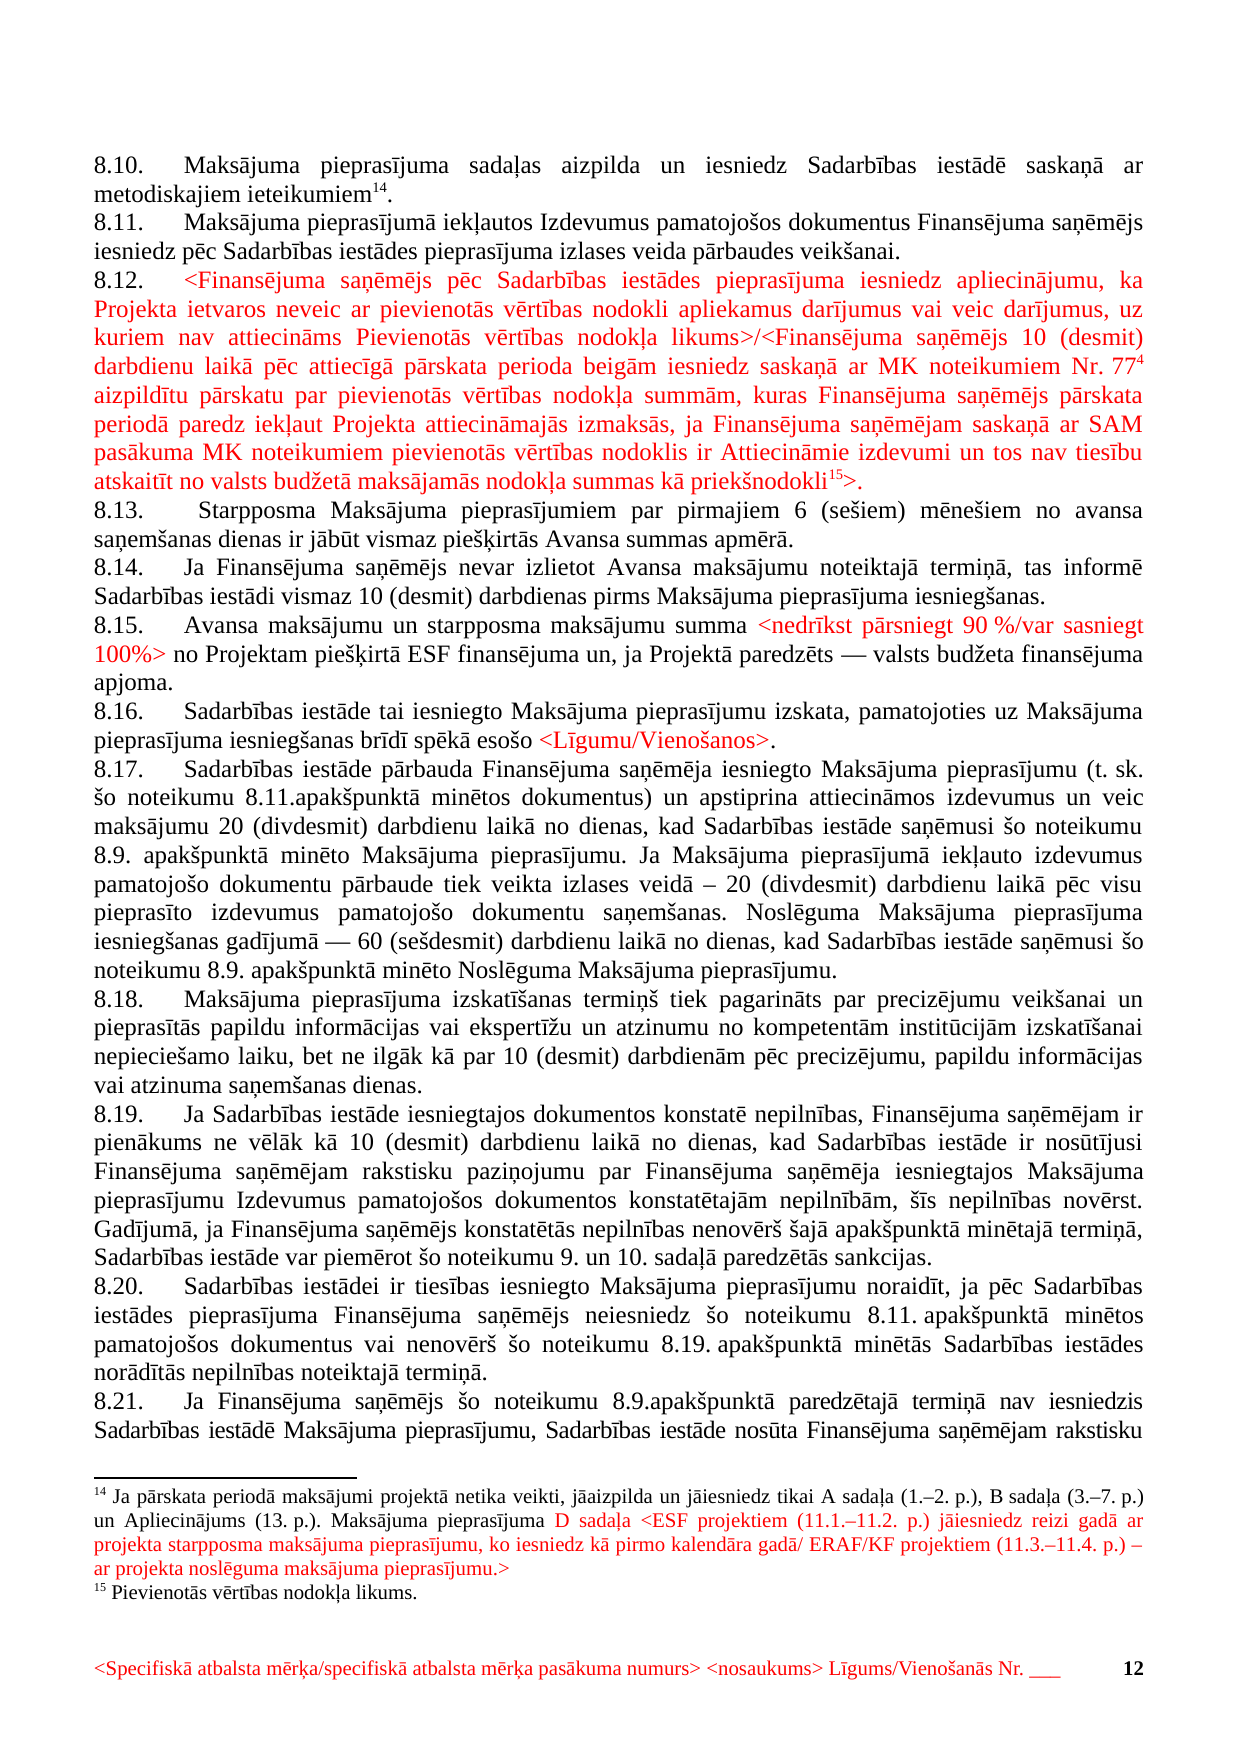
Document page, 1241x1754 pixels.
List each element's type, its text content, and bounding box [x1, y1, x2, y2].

list Ja Sadarbības iestāde iesniegtajos dokumentos konstatē nepilnības, Finansējuma saņēmējam ir pienākums ne vēlāk kā 10 (desmit) darbdienu laikā no dienas, kad Sadarbības iestāde ir nosūtījusi Finansējuma saņēmējam rakstisku paziņojumu par Finansējuma saņēmēja iesniegtajos Maksājuma pieprasījumu Izdevumus pamatojošos dokumentos konstatētajām nepilnībām, šīs nepilnības novērst. Gadījumā, ja Finansējuma saņēmējs konstatētās nepilnības nenovērš šajā apakšpunktā minētajā termiņā, Sadarbības iestāde var piemērot šo noteikumu 9. un 10. sadaļā paredzētās sankcijas. [94, 1099, 1144, 1271]
list Maksājuma pieprasījumā iekļautos Izdevumus pamatojošos dokumentus Finansējuma saņēmējs iesniedz pēc Sadarbības iestādes pieprasījuma izlases veida pārbaudes veikšanai. [94, 207, 1144, 265]
list Avansa maksājumu un starpposma maksājumu summa <nedrīkst pārsniegt 90 %/var sasniegt 100%> no Projektam piešķirtā ESF finansējuma un, ja Projektā paredzēts — valsts budžeta finansējuma apjoma. [94, 610, 1144, 696]
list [94, 1386, 1144, 1444]
list Maksājuma pieprasījuma izskatīšanas termiņš tiek pagarināts par precizējumu veikšanai un pieprasītās papildu informācijas vai ekspertīžu un atzinumu no kompetentām institūcijām izskatīšanai nepieciešamo laiku, bet ne ilgāk kā par 10 (desmit) darbdienām pēc precizējumu, papildu informācijas vai atzinuma saņemšanas dienas. [94, 984, 1144, 1099]
list Sadarbības iestāde pārbauda Finansējuma saņēmēja iesniegto Maksājuma pieprasījumu (t. sk. šo noteikumu 8.11.apakšpunktā minētos dokumentus) un apstiprina attiecināmos izdevumus un veic maksājumu 20 (divdesmit) darbdienu laikā no dienas, kad Sadarbības iestāde saņēmusi šo noteikumu 8.9. apakšpunktā minēto Maksājuma pieprasījumu. Ja Maksājuma pieprasījumā iekļauto izdevumus pamatojošo dokumentu pārbaude tiek veikta izlases veidā – 20 (divdesmit) darbdienu laikā pēc visu pieprasīto izdevumus pamatojošo dokumentu saņemšanas. Noslēguma Maksājuma pieprasījuma iesniegšanas gadījumā — 60 (sešdesmit) darbdienu laikā no dienas, kad Sadarbības iestāde saņēmusi šo noteikumu 8.9. apakšpunktā minēto Noslēguma Maksājuma pieprasījumu. [94, 754, 1144, 984]
list <Finansējuma saņēmējs pēc Sadarbības iestādes pieprasījuma iesniedz apliecinājumu, ka Projekta ietvaros neveic ar pievienotās vērtības nodokli apliekamus darījumus vai veic darījumus, uz kuriem nav attiecināms Pievienotās vērtības nodokļa likums>/<Finansējuma saņēmējs 10 (desmit) darbdienu laikā pēc attiecīgā pārskata perioda beigām iesniedz saskaņā ar MK noteikumiem Nr. 774 aizpildītu pārskatu par pievienotās vērtības nodokļa summām, kuras Finansējuma saņēmējs pārskata periodā paredz iekļaut Projekta attiecināmajās izmaksās, ja Finansējuma saņēmējam saskaņā ar SAM pasākuma MK noteikumiem pievienotās vērtības nodoklis ir Attiecināmie izdevumi un tos nav tiesību atskaitīt no valsts budžetā maksājamās nodokļa summas kā priekšnodokli>. [94, 265, 1144, 495]
list Maksājuma pieprasījuma sadaļas aizpilda un iesniedz Sadarbības iestādē saskaņā ar metodiskajiem ieteikumiem. [94, 150, 1144, 207]
list Starpposma Maksājuma pieprasījumiem par pirmajiem 6 (sešiem) mēnešiem no avansa saņemšanas dienas ir jābūt vismaz piešķirtās Avansa summas apmērā. [94, 495, 1144, 552]
list Sadarbības iestāde tai iesniegto Maksājuma pieprasījumu izskata, pamatojoties uz Maksājuma pieprasījuma iesniegšanas brīdī spēkā esošo <Līgumu/Vienošanos>. [94, 696, 1144, 754]
list Ja Finansējuma saņēmējs nevar izlietot Avansa maksājumu noteiktajā termiņā, tas informē Sadarbības iestādi vismaz 10 (desmit) darbdienas pirms Maksājuma pieprasījuma iesniegšanas. [94, 552, 1144, 610]
list Sadarbības iestādei ir tiesības iesniegto Maksājuma pieprasījumu noraidīt, ja pēc Sadarbības iestādes pieprasījuma Finansējuma saņēmējs neiesniedz šo noteikumu 8.11. apakšpunktā minētos pamatojošos dokumentus vai nenovērš šo noteikumu 8.19. apakšpunktā minētās Sadarbības iestādes norādītās nepilnības noteiktajā termiņā. [94, 1271, 1144, 1386]
